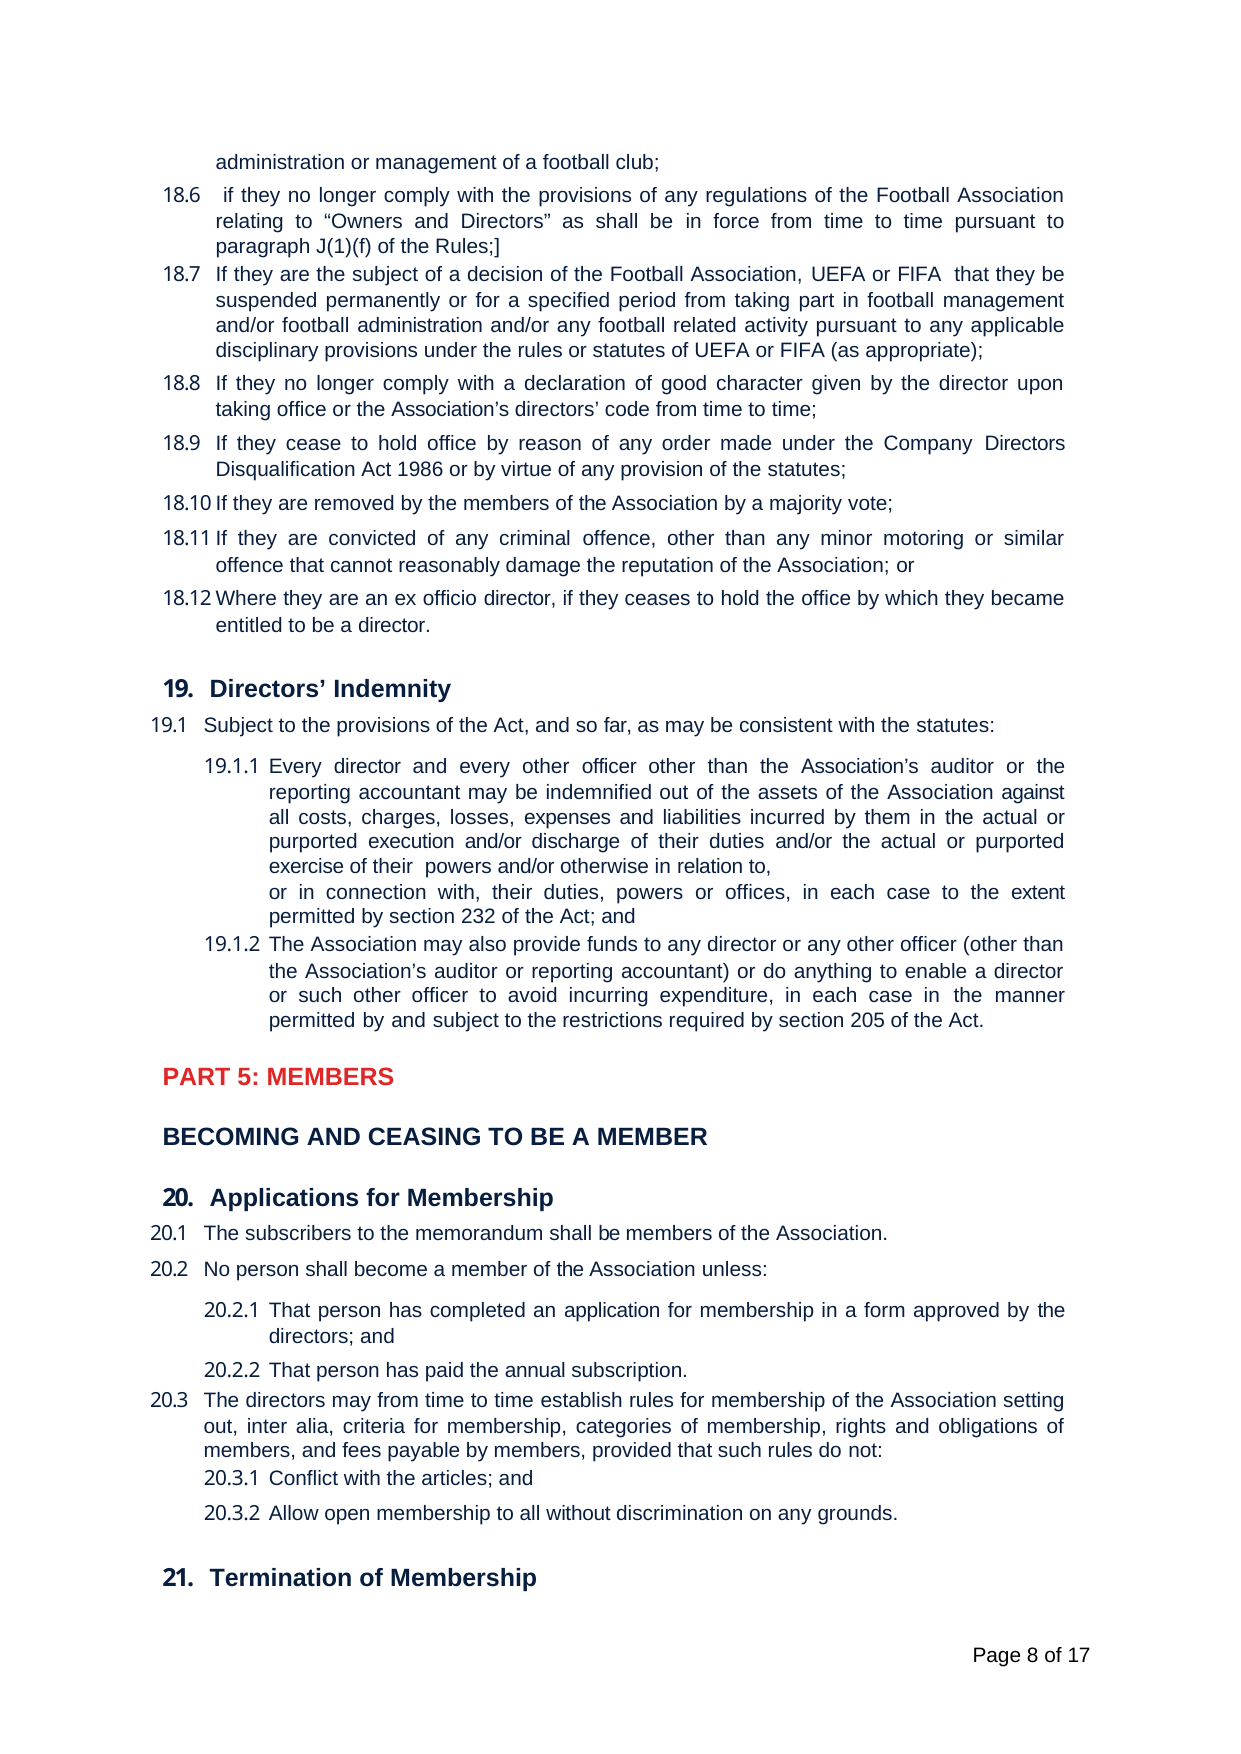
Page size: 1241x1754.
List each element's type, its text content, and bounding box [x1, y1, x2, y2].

list If they are convicted of any criminal offence, other than any minor motoring or similar offence that cannot reasonably damage the reputation of the Association; or [162, 523, 1065, 577]
text or in connection with, their duties, powers or offices, in each case to the extent permitted by section 232 of the Act; and [268, 879, 1065, 928]
list If they are the subject of a decision of the Football Association, UEFA or FIFA that they be suspended permanently or for a specified period from taking part in football management and/or football administration and/or any football related activity pursuant to any applicable disciplinary provisions under the rules or statutes of UEFA or FIFA (as appropriate); [162, 259, 1065, 361]
list Subject to the provisions of the Act, and so far, as may be consistent with the statutes: [150, 710, 1065, 738]
subtitle BECOMING AND CEASING TO BE A MEMBER [162, 1122, 1065, 1151]
list Applications for Membership [162, 1179, 1065, 1213]
list That person has paid the annual subscription. [203, 1355, 1065, 1383]
list if they no longer comply with the provisions of any regulations of the Football Association relating to “Owners and Directors” as shall be in force from time to time pursuant to paragraph J(1)(f) of the Rules;] [162, 180, 1065, 258]
list If they cease to hold office by reason of any order made under the Company Directors Disqualification Act 1986 or by virtue of any provision of the statutes; [162, 428, 1065, 481]
list The directors may from time to time establish rules for membership of the Association setting out, inter alia, criteria for membership, categories of membership, rights and obligations of members, and fees payable by members, provided that such rules do not: [150, 1385, 1065, 1462]
list Conflict with the articles; and [203, 1463, 1065, 1491]
subtitle PART 5: MEMBERS [162, 1062, 1065, 1090]
subtitle Directors’ Indemnity [162, 671, 1065, 705]
list Allow open membership to all without discrimination on any grounds. [203, 1498, 1065, 1527]
list No person shall become a member of the Association unless: [150, 1254, 1065, 1282]
list That person has completed an application for membership in a form approved by the directors; and [203, 1295, 1065, 1348]
list Every director and every other officer other than the Association’s auditor or the reporting accountant may be indemnified out of the assets of the Association against all costs, charges, losses, expenses and liabilities incurred by them in the actual or purported execution and/or discharge of their duties and/or the actual or purported exercise of their powers and/or otherwise in relation to, [203, 751, 1065, 878]
list The Association may also provide funds to any director or any other officer (other than the Association’s auditor or reporting accountant) or do anything to enable a director or such other officer to avoid incurring expenditure, in each case in the manner permitted by and subject to the restrictions required by section 205 of the Act. [203, 929, 1065, 1032]
list Where they are an ex officio director, if they ceases to hold the office by which they became entitled to be a director. [162, 583, 1065, 637]
subtitle Termination of Membership [162, 1559, 1065, 1593]
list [162, 150, 1065, 174]
list If they are removed by the members of the Association by a majority vote; [162, 488, 1065, 517]
list If they no longer comply with a declaration of good character given by the director upon taking office or the Association’s directors’ code from time to time; [162, 368, 1065, 421]
list The subscribers to the memorandum shall be members of the Association. [150, 1218, 1065, 1247]
